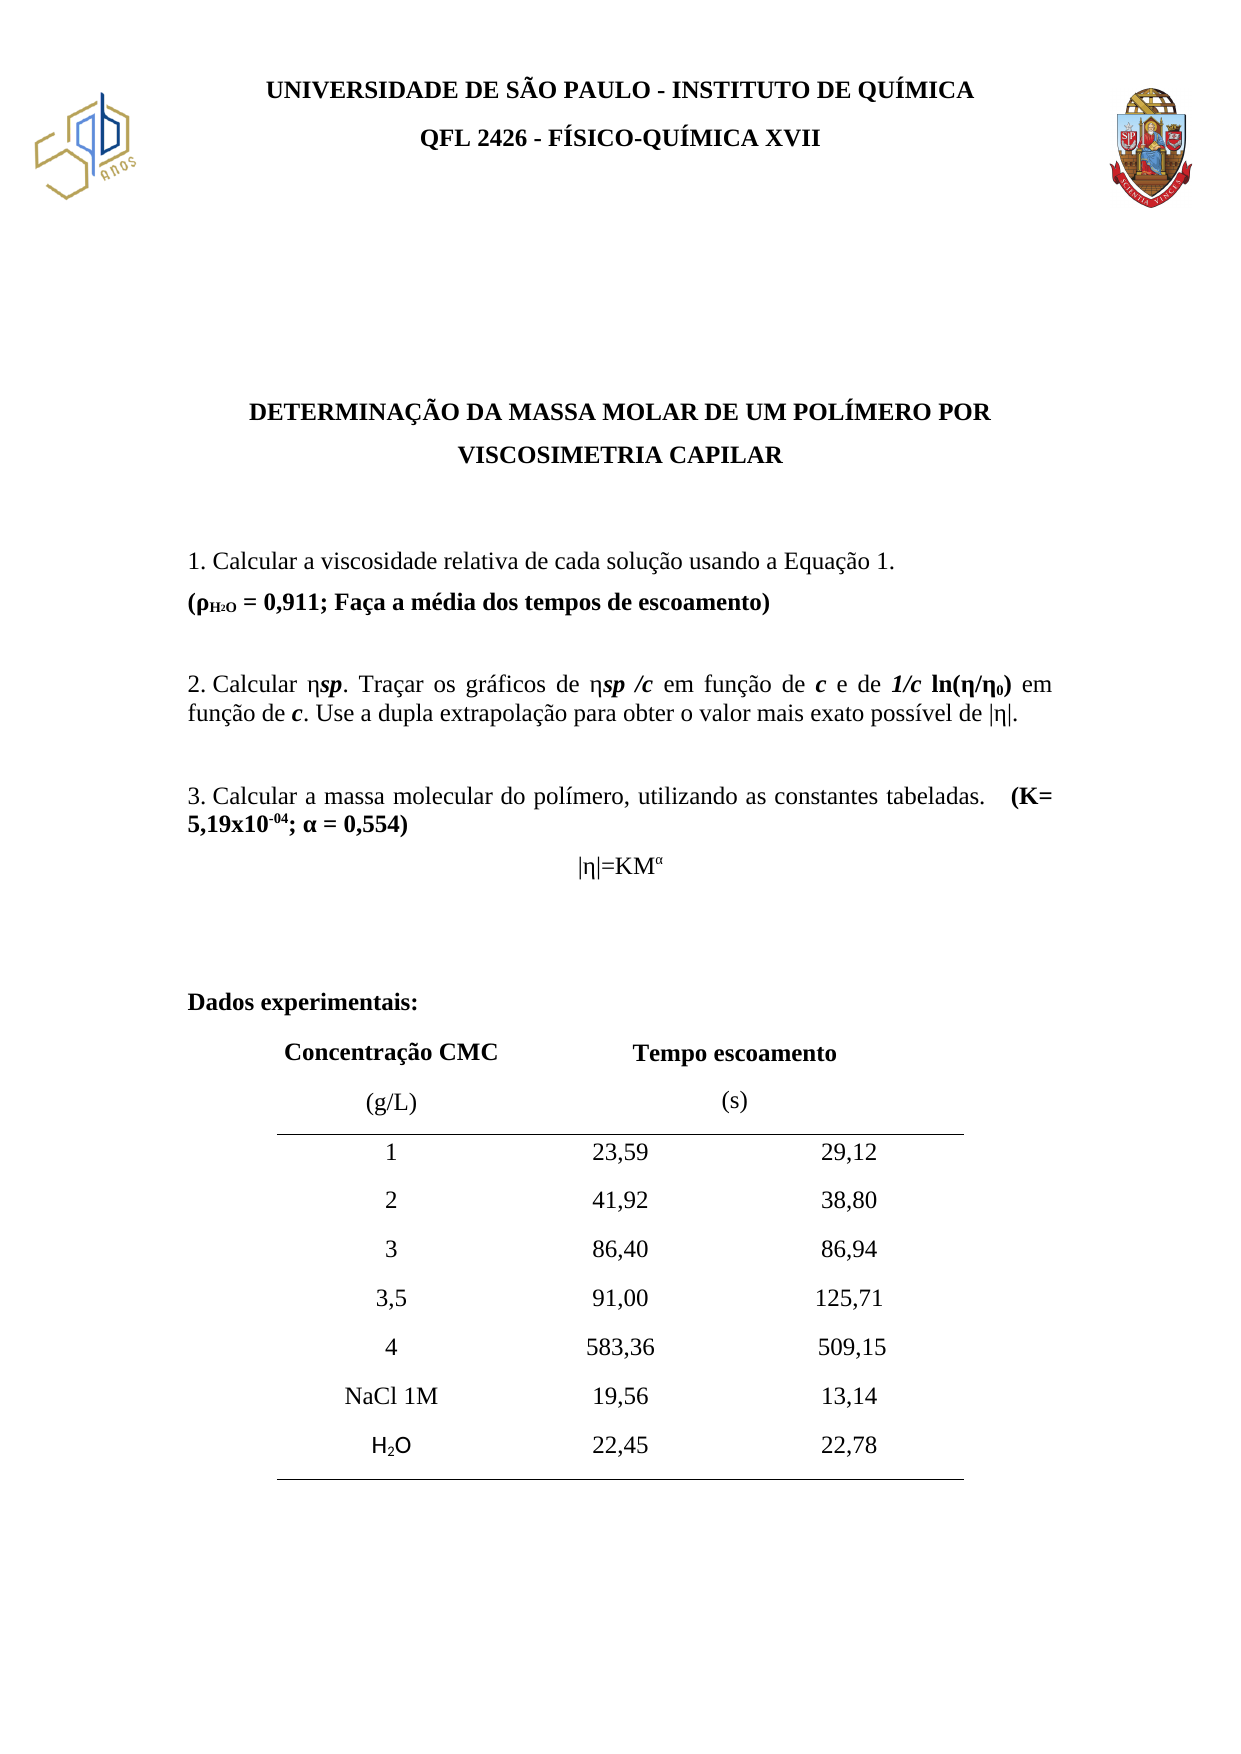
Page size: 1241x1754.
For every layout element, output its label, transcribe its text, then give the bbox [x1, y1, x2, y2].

list Calcular a massa molecular do polímero, utilizando as constantes tabeladas. (K= 5,19x10-04; α = 0,554) [187, 781, 1053, 838]
picture [1109, 88, 1193, 208]
table_cell 22,78 [735, 1428, 963, 1479]
table_cell 22,45 [506, 1428, 734, 1479]
table_cell 125,71 [735, 1282, 963, 1330]
list Calcular ηsp. Traçar os gráficos de ηsp /c em função de c e de 1/c ln(η/η0) em função de c. Use a dupla extrapolação para obter o valor mais exato possível de |η|. [187, 669, 1053, 727]
table_cell 13,14 [735, 1379, 963, 1428]
text Dados experimentais: [187, 987, 1053, 1016]
table_cell 583,36 [506, 1330, 734, 1379]
table_cell 3 [277, 1233, 506, 1282]
table_cell 86,94 [735, 1233, 963, 1282]
table_cell 4 [277, 1330, 506, 1379]
text DETERMINAÇÃO DA MASSA MOLAR DE UM POLÍMERO POR VISCOSIMETRIA CAPILAR [187, 397, 1053, 469]
list Calcular a viscosidade relativa de cada solução usando a Equação 1. [187, 546, 1053, 574]
text |η|=KMα [187, 851, 1053, 879]
table_cell 41,92 [506, 1184, 734, 1233]
table_header Concentração CMC [277, 1035, 506, 1084]
table_cell H2O [277, 1428, 506, 1479]
table_cell 91,00 [506, 1282, 734, 1330]
table_cell 29,12 [735, 1135, 963, 1184]
table_cell 19,56 [506, 1379, 734, 1428]
table_cell NaCl 1M [277, 1379, 506, 1428]
table_cell 3,5 [277, 1282, 506, 1330]
table_cell 509,15 [735, 1330, 963, 1379]
table_cell (g/L) [277, 1084, 506, 1134]
text (ρH2O = 0,911; Faça a média dos tempos de escoamento) [187, 587, 1053, 616]
table_header Tempo escoamento (s) [506, 1035, 963, 1134]
table_cell 2 [277, 1184, 506, 1233]
picture [27, 73, 138, 231]
table_cell 38,80 [735, 1184, 963, 1233]
table_cell 23,59 [506, 1135, 734, 1184]
table_cell 1 [277, 1135, 506, 1184]
table_cell 86,40 [506, 1233, 734, 1282]
